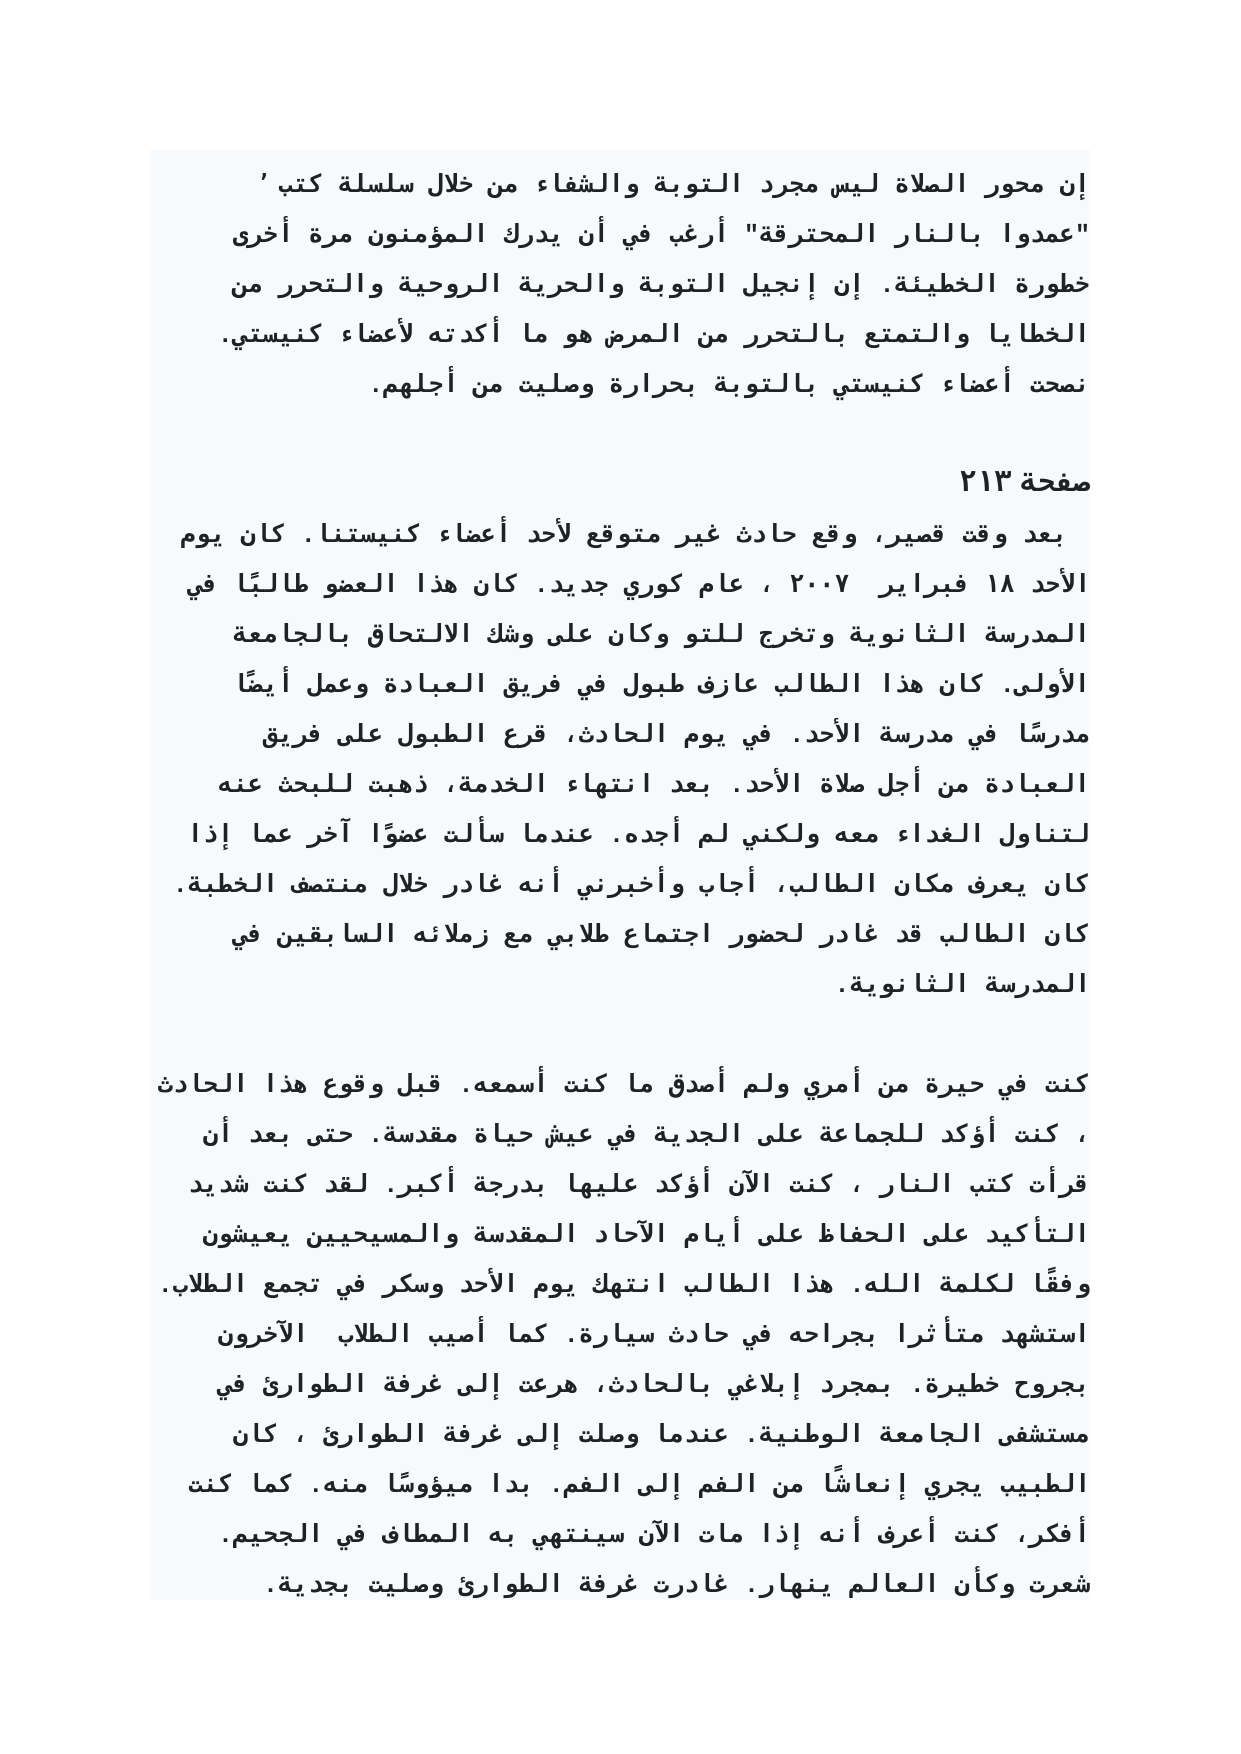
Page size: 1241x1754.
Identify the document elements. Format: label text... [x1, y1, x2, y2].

text إن محور الصلاة ليس مجرد التوبة والشفاء من خلال سلسلة كتب ٬ [150, 150, 1090, 200]
text "عمدوا بالنار المحترقة" أرغب في أن يدرك المؤمنون مرة أخرى خطورة الخطيئة. إن إنجيل التوبة والحرية الروحية والتحرر من الخطايا والتمتع بالتحرر من المرض هو ما أكدته لأعضاء كنيستي. نصحت أعضاء كنيستي بالتوبة بحرارة وصليت من أجلهم. [150, 200, 1090, 400]
text بعد وقت قصير، وقع حادث غير متوقع لأحد أعضاء كنيستنا. كان يوم الأحد ١٨ فبراير ٢٠٠٧ ، عام كوري جديد. كان هذا العضو طالبًا في المدرسة الثانوية وتخرج للتو وكان على وشك الالتحاق بالجامعة الأولى. كان هذا الطالب عازف طبول في فريق العبادة وعمل أيضًا مدرسًا في مدرسة الأحد. في يوم الحادث، قرع الطبول على فريق العبادة من أجل صلاة الأحد. بعد انتهاء الخدمة، ذهبت للبحث عنه لتناول الغداء معه ولكني لم أجده. عندما سألت عضوًا آخر عما إذا كان يعرف مكان الطالب، أجاب وأخبرني أنه غادر خلال منتصف الخطبة. كان الطالب قد غادر لحضور اجتماع طلابي مع زملائه السابقين في المدرسة الثانوية. [150, 500, 1090, 1000]
text كنت في حيرة من أمري ولم أصدق ما كنت أسمعه. قبل وقوع هذا الحادث ، كنت أؤكد للجماعة على الجدية في عيش حياة مقدسة. حتى بعد أن قرأت كتب النار ، كنت الآن أؤكد عليها بدرجة أكبر. لقد كنت شديد التأكيد على الحفاظ على أيام الآحاد المقدسة والمسيحيين يعيشون وفقًا لكلمة الله. هذا الطالب انتهك يوم الأحد وسكر في تجمع الطلاب. استشهد متأثرا بجراحه في حادث سيارة. كما أصيب الطلاب الآخرون بجروح خطيرة. بمجرد إبلاغي بالحادث، هرعت إلى غرفة الطوارئ في مستشفى الجامعة الوطنية. عندما وصلت إلى غرفة الطوارئ ، كان الطبيب يجري إنعاشًا من الفم إلى الفم. بدا ميؤوسًا منه. كما كنت أفكر، كنت أعرف أنه إذا مات الآن سينتهي به المطاف في الجحيم. شعرت وكأن العالم ينهار. غادرت غرفة الطوارئ وصليت بجدية. [150, 1050, 1090, 1600]
text صفحة ٢١٣ [150, 450, 1090, 500]
